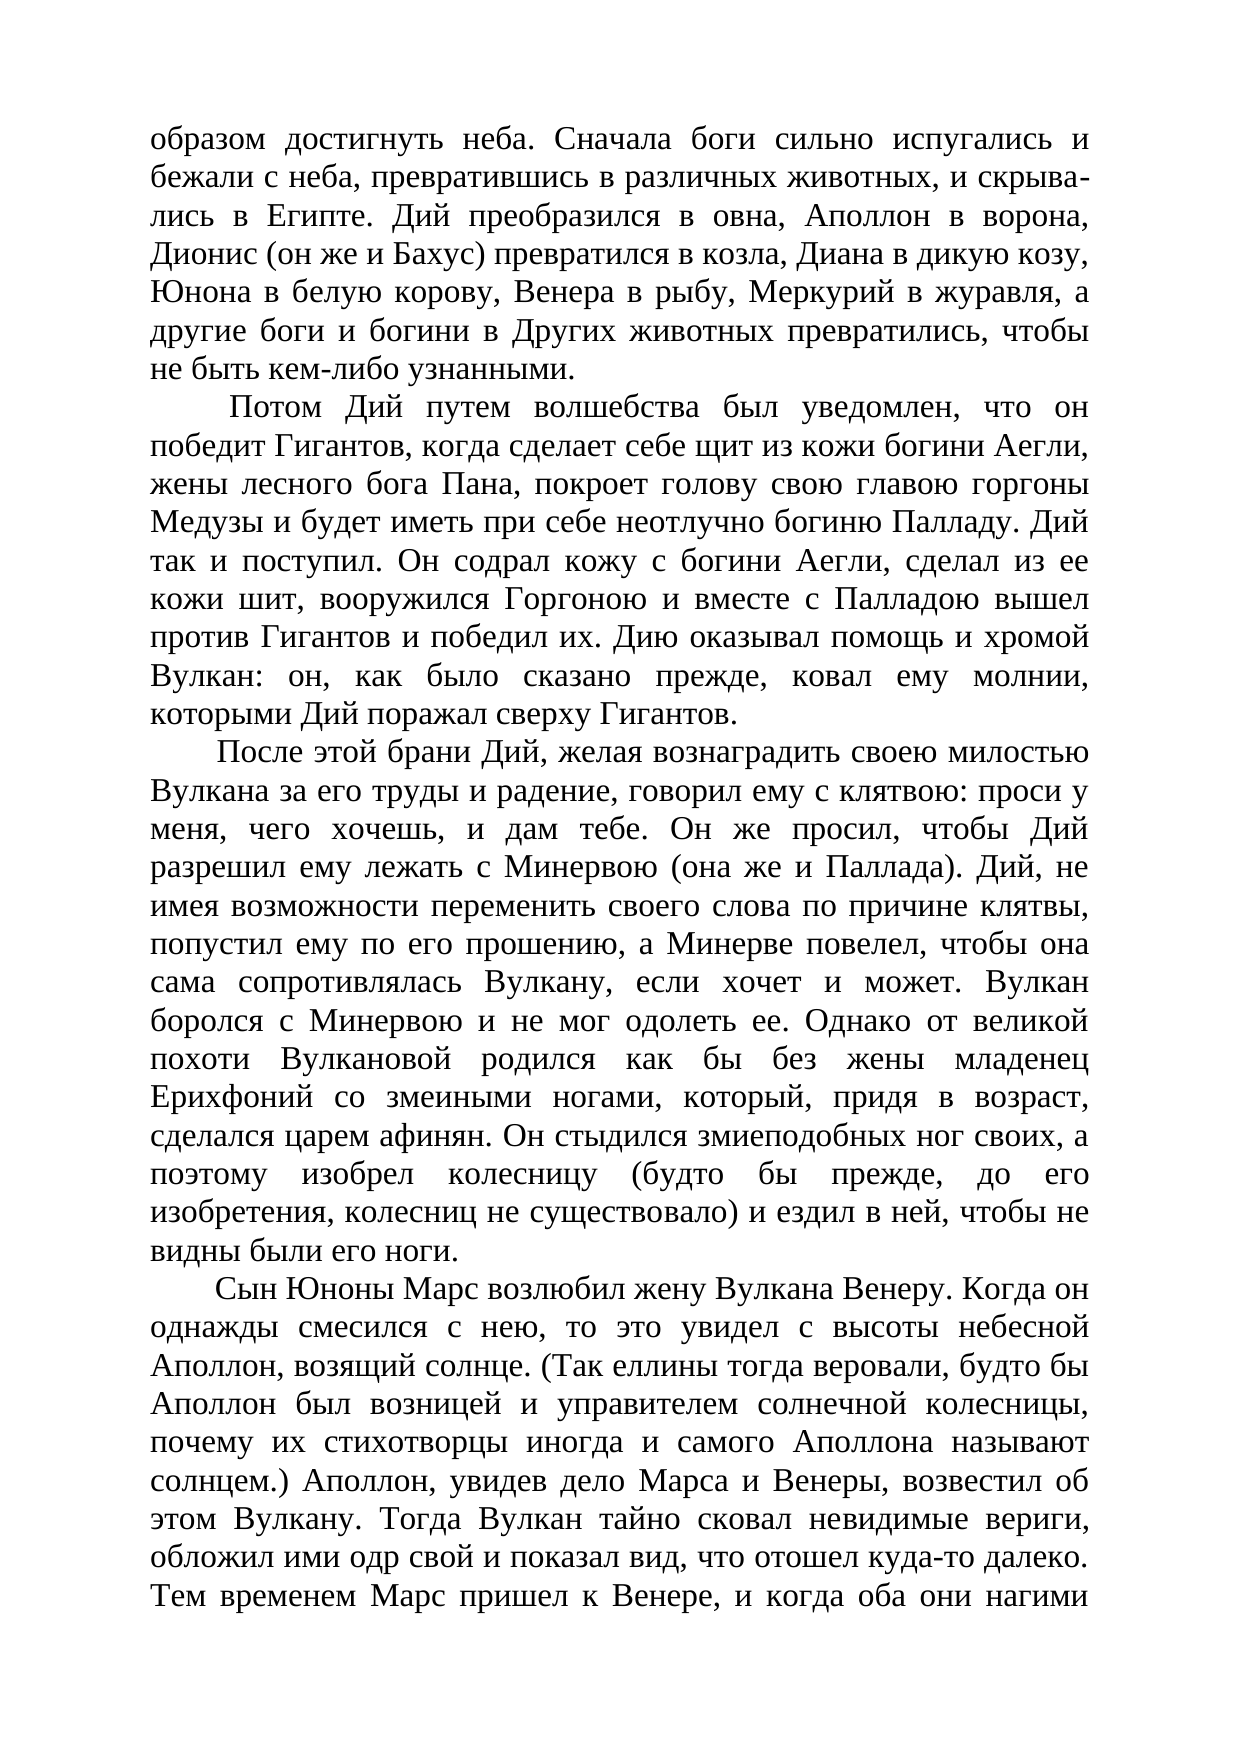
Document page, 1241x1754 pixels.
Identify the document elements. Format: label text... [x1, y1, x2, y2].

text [150, 1268, 1090, 1613]
text После этой брани Дий, желая вознаградить своею милостью Вулкана за его труды и радение, говорил ему с клятвою: проси у меня, чего хочешь, и дам тебе. Он же просил, чтобы Дий разрешил ему лежать с Минервою (она же и Паллада). Дий, не имея возможности переменить своего слова по причине клятвы, попустил ему по его прошению, а Минерве повелел, чтобы она сама сопротивлялась Вулкану, если хочет и может. Вулкан боролся с Минервою и не мог одолеть ее. Однако от великой похоти Вулкановой родился как бы без жены младенец Ерихфоний со змеиными ногами, который, придя в возраст, сделался царем афинян. Он стыдился змиеподобных ног своих, а поэтому изобрел колесницу (будто бы прежде, до его изобретения, колесниц не существовало) и ездил в ней, чтобы не видны были его ноги. [150, 731, 1090, 1268]
text Потом Дий путем волшебства был уведомлен, что он победит Гигантов, когда сделает себе щит из кожи богини Аегли, жены лесного бога Пана, покроет голову свою главою горгоны Медузы и будет иметь при себе неотлучно богиню Палладу. Дий так и поступил. Он содрал кожу с богини Аегли, сделал из ее кожи шит, вооружился Горгоною и вместе с Палладою вышел против Гигантов и победил их. Дию оказывал помощь и хромой Вулкан: он, как было сказано прежде, ковал ему молнии, которыми Дий поражал сверху Гигантов. [150, 386, 1090, 731]
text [150, 118, 1090, 386]
